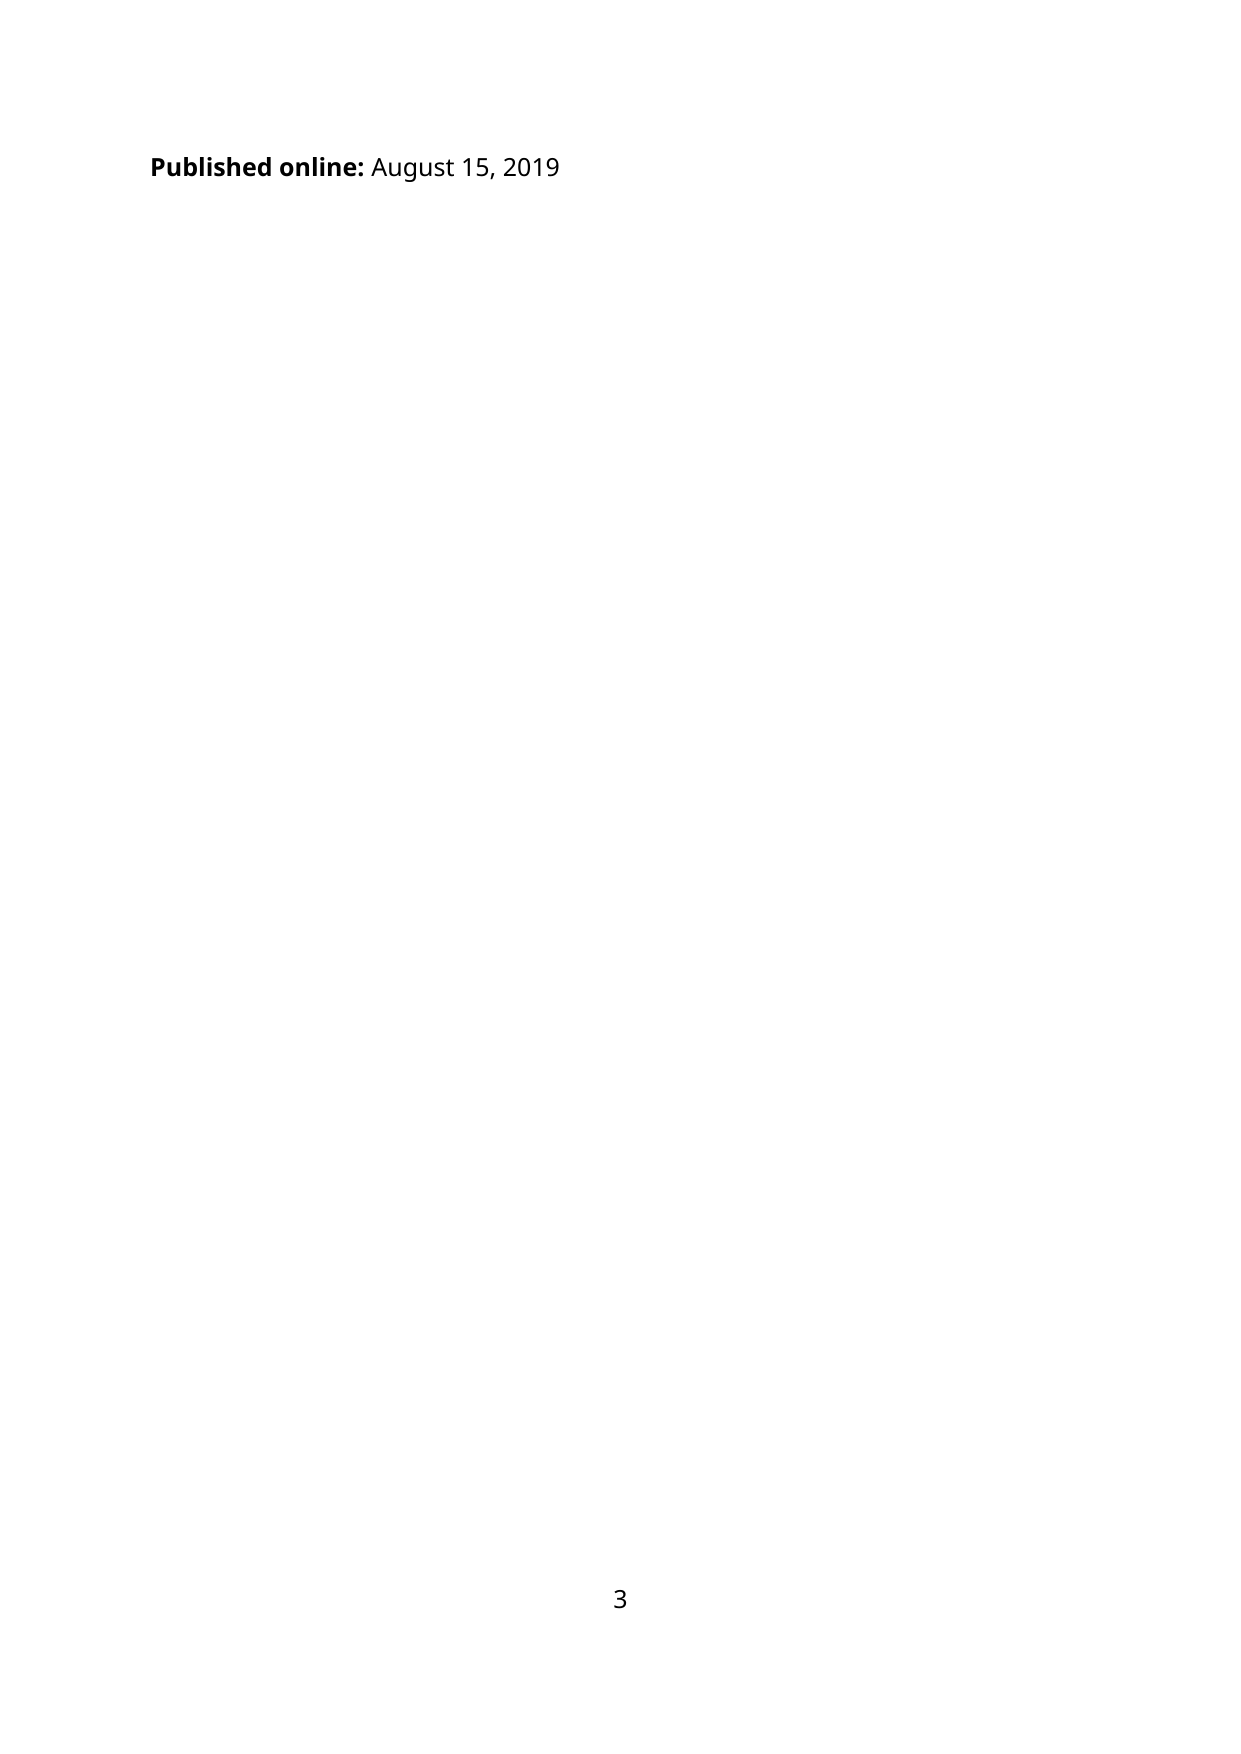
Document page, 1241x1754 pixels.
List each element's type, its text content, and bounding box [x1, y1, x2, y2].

text Published online: August 15, 2019 [150, 150, 1090, 184]
